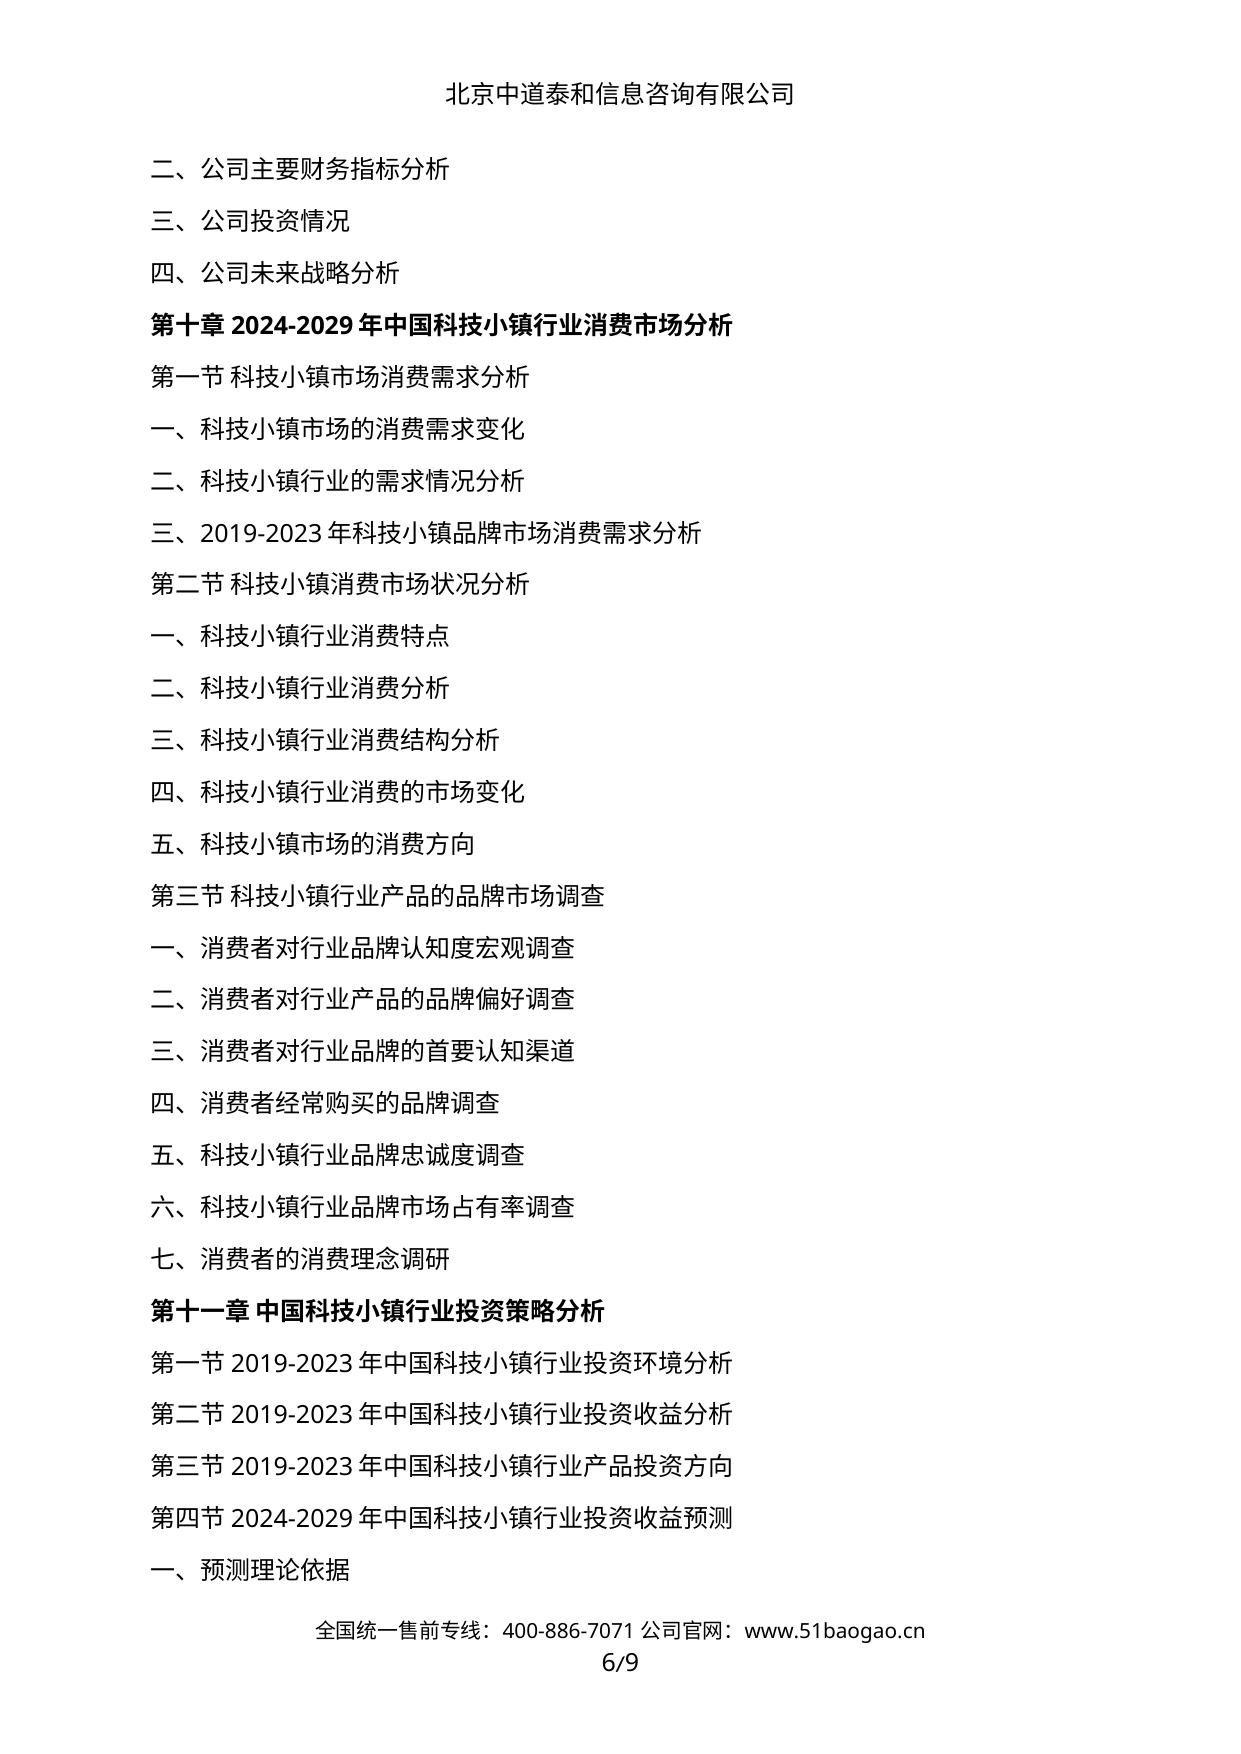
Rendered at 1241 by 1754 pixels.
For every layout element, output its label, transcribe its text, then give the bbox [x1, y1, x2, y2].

text 一、科技小镇行业消费特点 [150, 617, 1090, 653]
text 三、科技小镇行业消费结构分析 [150, 721, 1090, 757]
text 二、消费者对行业产品的品牌偏好调查 [150, 980, 1090, 1016]
text 五、科技小镇市场的消费方向 [150, 824, 1090, 861]
text 二、科技小镇行业的需求情况分析 [150, 461, 1090, 497]
text 四、公司未来战略分析 [150, 254, 1090, 290]
text 第二节 2019-2023年中国科技小镇行业投资收益分析 [150, 1395, 1090, 1431]
text 四、科技小镇行业消费的市场变化 [150, 772, 1090, 809]
text 四、消费者经常购买的品牌调查 [150, 1084, 1090, 1120]
text 第十章 2024-2029年中国科技小镇行业消费市场分析 [150, 306, 1090, 342]
text 一、预测理论依据 [150, 1551, 1090, 1587]
text 三、2019-2023年科技小镇品牌市场消费需求分析 [150, 513, 1090, 549]
text 三、消费者对行业品牌的首要认知渠道 [150, 1032, 1090, 1068]
text 三、公司投资情况 [150, 202, 1090, 238]
text 第四节 2024-2029年中国科技小镇行业投资收益预测 [150, 1499, 1090, 1535]
text 一、科技小镇市场的消费需求变化 [150, 409, 1090, 446]
text 第一节 2019-2023年中国科技小镇行业投资环境分析 [150, 1343, 1090, 1379]
text 第三节 科技小镇行业产品的品牌市场调查 [150, 876, 1090, 912]
text 第三节 2019-2023年中国科技小镇行业产品投资方向 [150, 1447, 1090, 1483]
text 二、科技小镇行业消费分析 [150, 669, 1090, 705]
text 二、公司主要财务指标分析 [150, 150, 1090, 186]
text 第十一章 中国科技小镇行业投资策略分析 [150, 1291, 1090, 1327]
text 七、消费者的消费理念调研 [150, 1239, 1090, 1276]
text 第二节 科技小镇消费市场状况分析 [150, 565, 1090, 601]
text 五、科技小镇行业品牌忠诚度调查 [150, 1136, 1090, 1172]
text 一、消费者对行业品牌认知度宏观调查 [150, 928, 1090, 964]
text 第一节 科技小镇市场消费需求分析 [150, 357, 1090, 394]
text 六、科技小镇行业品牌市场占有率调查 [150, 1187, 1090, 1224]
